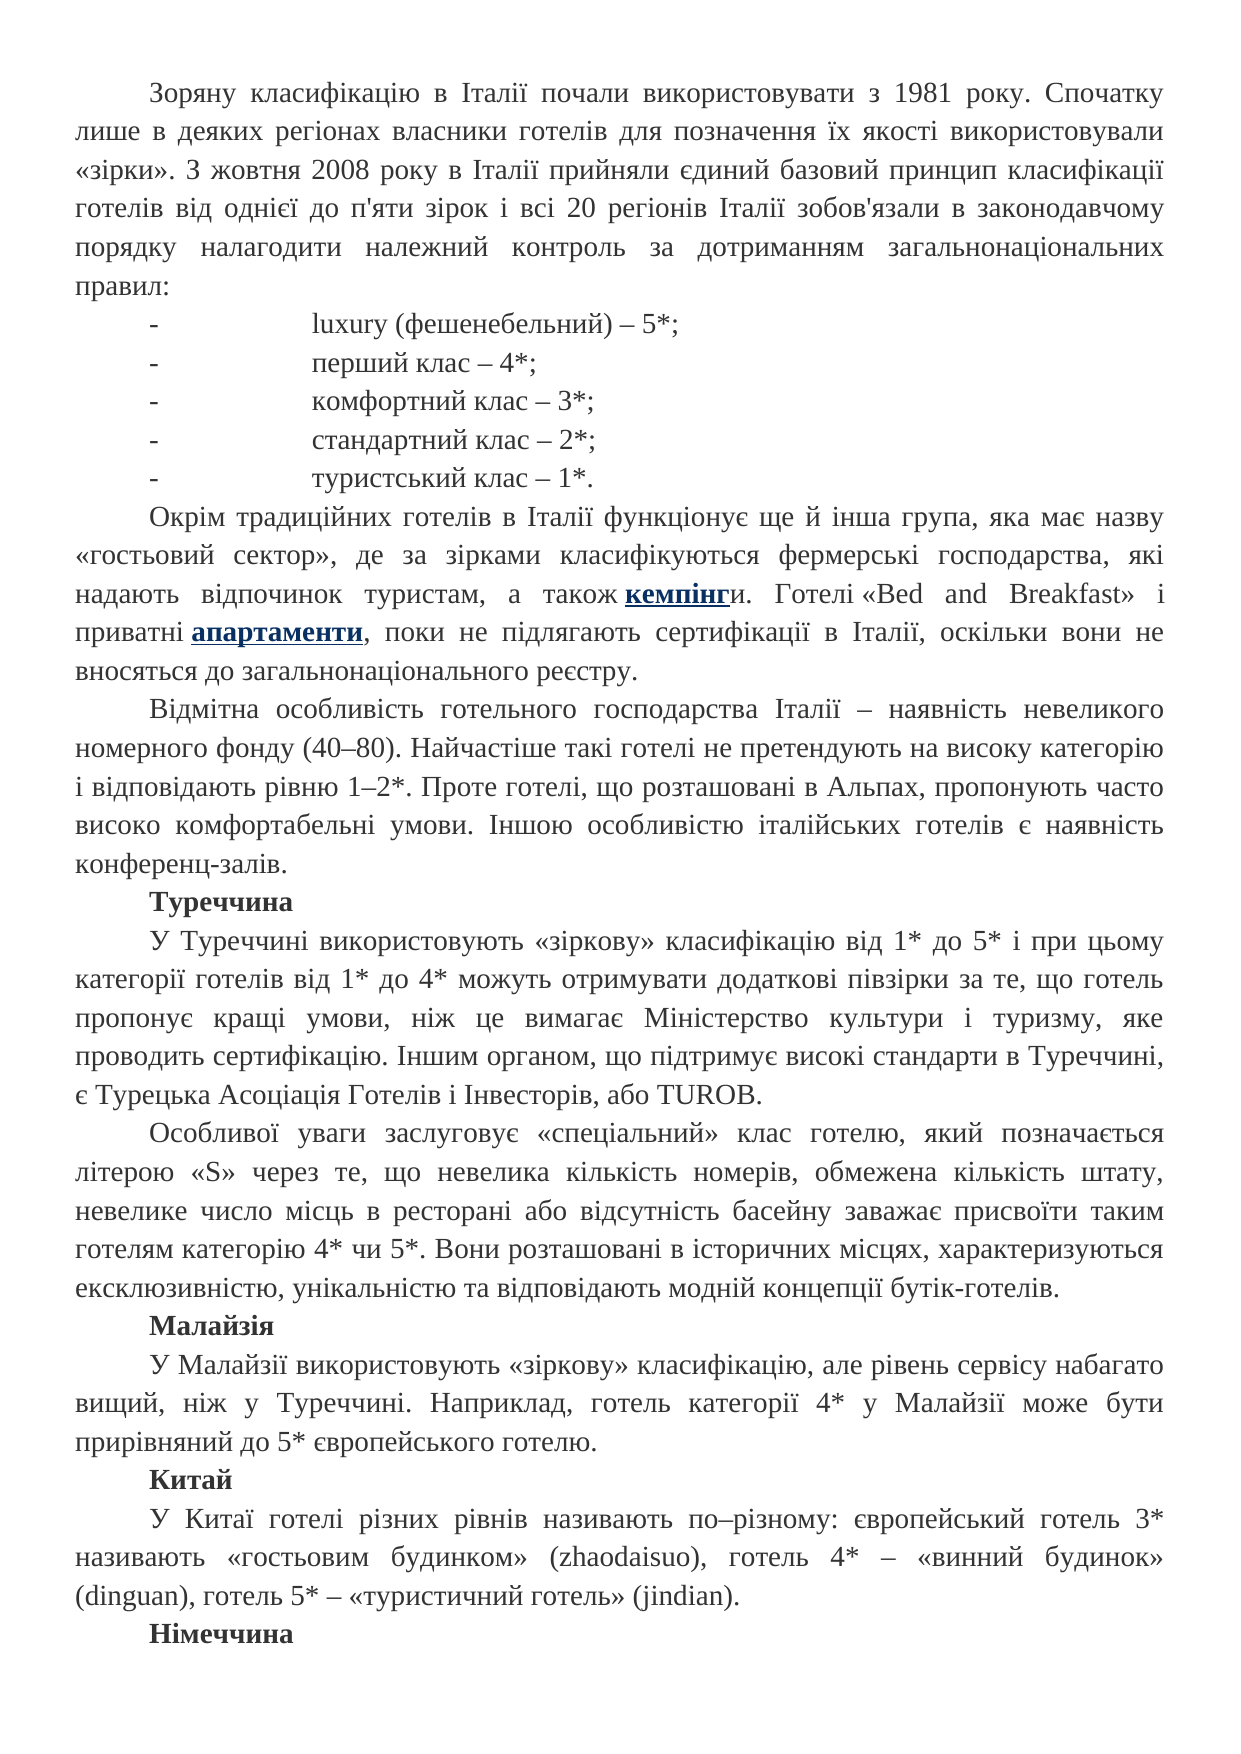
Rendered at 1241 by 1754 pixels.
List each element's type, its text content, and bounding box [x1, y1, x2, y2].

text - комфортний клас – 3*; [75, 383, 1165, 417]
text Китай [75, 1462, 1165, 1496]
text Відмітна особливість готельного господарства Італії – наявність невеликого номерного фонду (40–80). Найчастіше такі готелі не претендують на високу категорію і відповідають рівню 1–2*. Проте готелі, що розташовані в Альпах, пропонують часто високо комфортабельні умови. Іншою особливістю італійських готелів є наявність конференц-залів. [75, 692, 1165, 879]
text Особливої уваги заслуговує «спеціальний» клас готелю, який позначається літерою «S» через те, що невелика кількість номерів, обмежена кількість штату, невелике число місць в ресторані або відсутність басейну заважає присвоїти таким готелям категорію 4* чи 5*. Вони розташовані в історичних місцях, характеризуються ексклюзивністю, унікальністю та відповідають модній концепції бутік-готелів. [75, 1116, 1165, 1303]
text Німеччина [75, 1617, 1165, 1650]
text Малайзія [75, 1308, 1165, 1342]
text У Туреччині використовують «зіркову» класифікацію від 1* до 5* і при цьому категорії готелів від 1* до 4* можуть отримувати додаткові півзірки за те, що готель пропонує кращі умови, ніж це вимагає Міністерство культури і туризму, яке проводить сертифікацію. Іншим органом, що підтримує високі стандарти в Туреччині, є Турецька Асоціація Готелів і Інвесторів, або TUROB. [75, 923, 1165, 1111]
text - туристський клас – 1*. [75, 460, 1165, 494]
text - стандартний клас – 2*; [75, 422, 1165, 455]
text Туреччина [75, 884, 1165, 918]
text Зоряну класифікацію в Італії почали використовувати з 1981 року. Спочатку лише в деяких регіонах власники готелів для позначення їх якості використовували «зірки». З жовтня 2008 року в Італії прийняли єдиний базовий принцип класифікації готелів від однієї до п'яти зірок і всі 20 регіонів Італії зобов'язали в законодавчому порядку налагодити належний контроль за дотриманням загальнонаціональних правил: [75, 75, 1165, 301]
text - перший клас – 4*; [75, 345, 1165, 378]
text У Китаї готелі різних рівнів називають по–різному: європейський готель 3* називають «гостьовим будинком» (zhaodaisuo), готель 4* – «винний будинок» (dinguan), готель 5* – «туристичний готель» (jindian). [75, 1501, 1165, 1612]
text Окрім традиційних готелів в Італії функціонує ще й інша група, яка має назву «гостьовий сектор», де за зірками класифікуються фермерські господарства, які надають відпочинок туристам, а також кемпінги. Готелі «Bed and Breakfast» і приватні апартаменти, поки не підлягають сертифікації в Італії, оскільки вони не вносяться до загальнонаціонального реєстру. [75, 499, 1165, 687]
text - luxury (фешенебельний) – 5*; [75, 306, 1165, 340]
text У Малайзії використовують «зіркову» класифікацію, але рівень сервісу набагато вищий, ніж у Туреччині. Наприклад, готель категорії 4* у Малайзії може бути прирівняний до 5* європейського готелю. [75, 1347, 1165, 1457]
